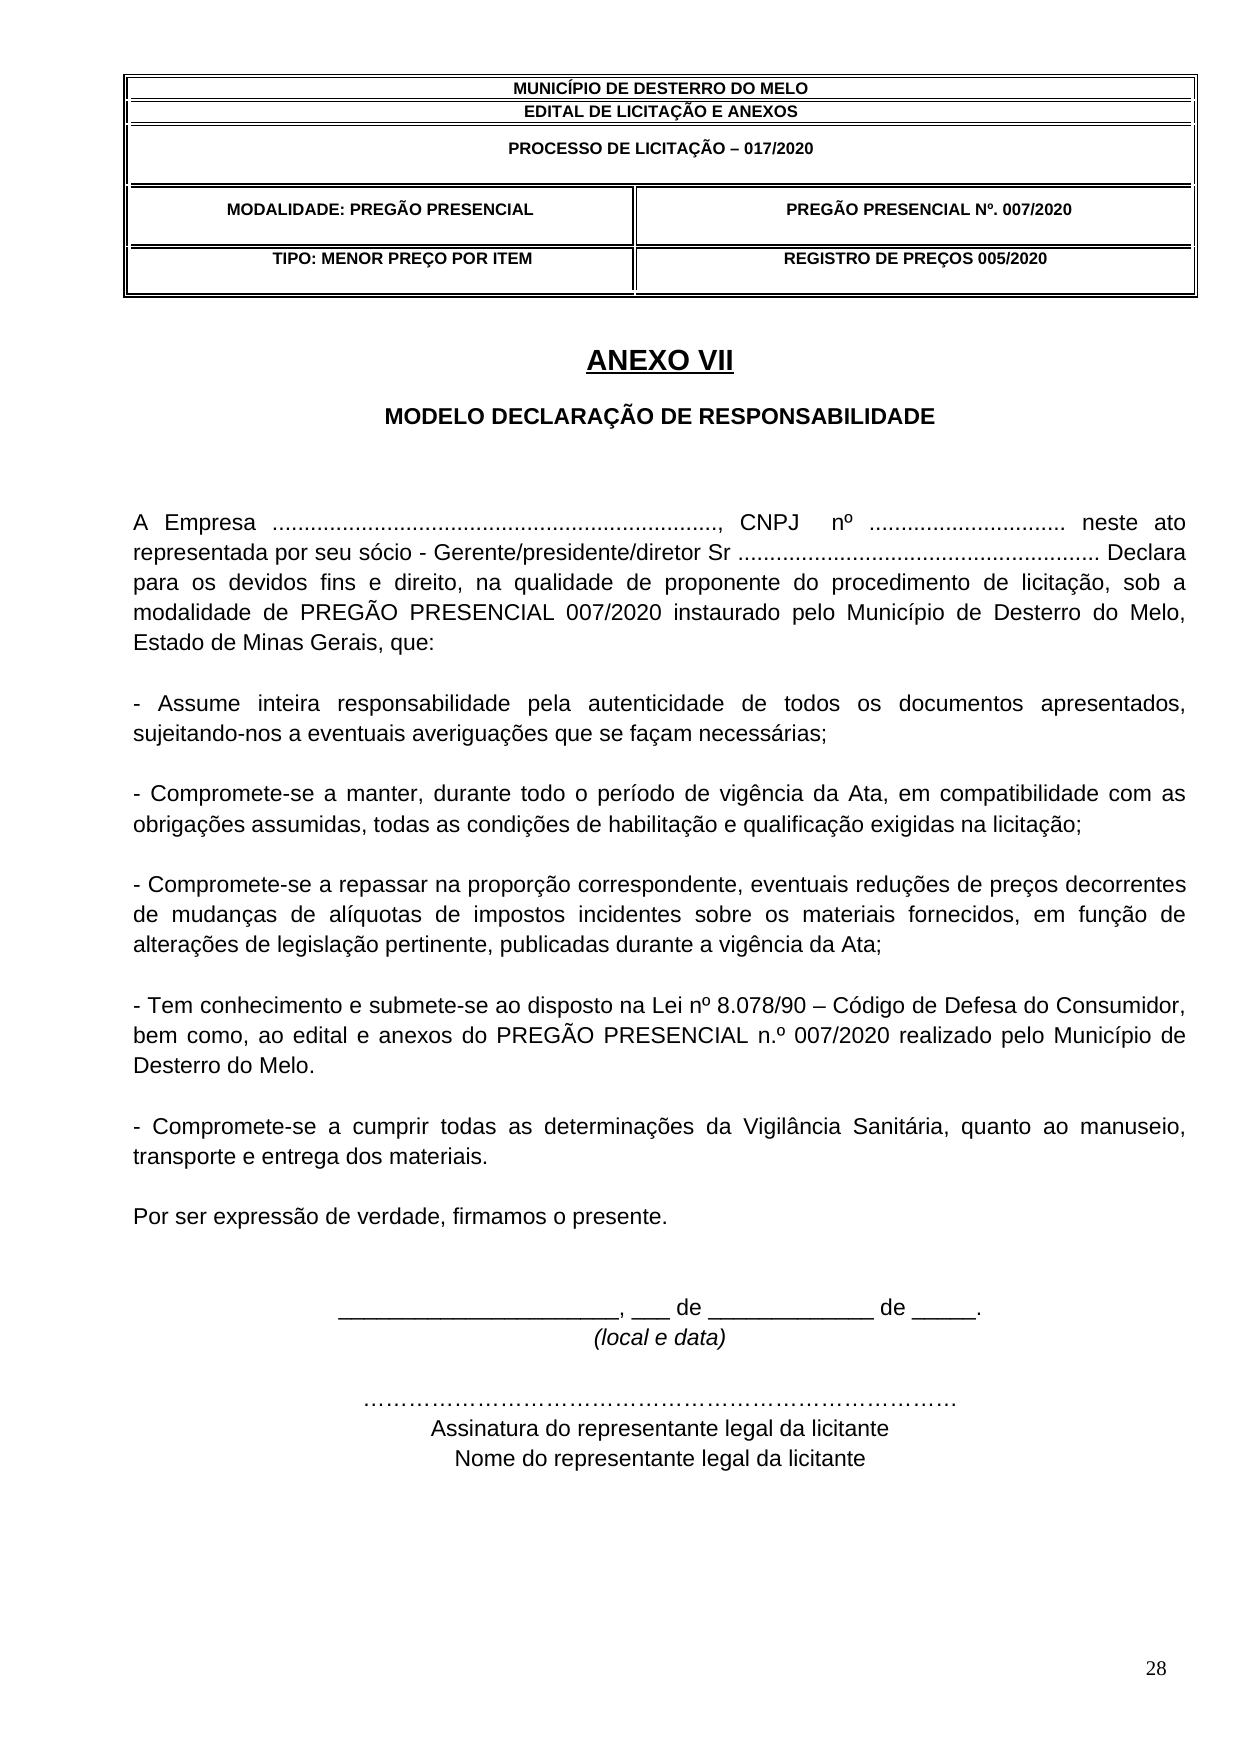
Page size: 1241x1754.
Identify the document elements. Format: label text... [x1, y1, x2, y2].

text MODELO DECLARAÇÃO DE RESPONSABILIDADE [133, 403, 1187, 429]
text - Tem conhecimento e submete-se ao disposto na Lei nº 8.078/90 – Código de Defesa do Consumidor, bem como, ao edital e anexos do PREGÃO PRESENCIAL n.º 007/2020 realizado pelo Município de Desterro do Melo. [133, 992, 1187, 1079]
text A Empresa ......................................................................, CNPJ nº ............................... neste ato representada por seu sócio - Gerente/presidente/diretor Sr ......................................................... Declara para os devidos fins e direito, na qualidade de proponente do procedimento de licitação, sob a modalidade de PREGÃO PRESENCIAL 007/2020 instaurado pelo Município de Desterro do Melo, Estado de Minas Gerais, que: [133, 508, 1187, 656]
text - Compromete-se a repassar na proporção correspondente, eventuais reduções de preços decorrentes de mudanças de alíquotas de impostos incidentes sobre os materiais fornecidos, em função de alterações de legislação pertinente, publicadas durante a vigência da Ata; [133, 871, 1187, 958]
text Assinatura do representante legal da licitante [133, 1415, 1187, 1441]
text …………………………………………………………………… [133, 1384, 1187, 1411]
text ______________________, ___ de _____________ de _____. [133, 1294, 1187, 1320]
text - Compromete-se a cumprir todas as determinações da Vigilância Sanitária, quanto ao manuseio, transporte e entrega dos materiais. [133, 1113, 1187, 1169]
text ANEXO VII [133, 343, 1187, 377]
text - Assume inteira responsabilidade pela autenticidade de todos os documentos apresentados, sujeitando-nos a eventuais averiguações que se façam necessárias; [133, 690, 1187, 746]
text (local e data) [133, 1324, 1187, 1351]
text Por ser expressão de verdade, firmamos o presente. [133, 1203, 1187, 1230]
text Nome do representante legal da licitante [133, 1445, 1187, 1471]
text - Compromete-se a manter, durante todo o período de vigência da Ata, em compatibilidade com as obrigações assumidas, todas as condições de habilitação e qualificação exigidas na licitação; [133, 780, 1187, 837]
